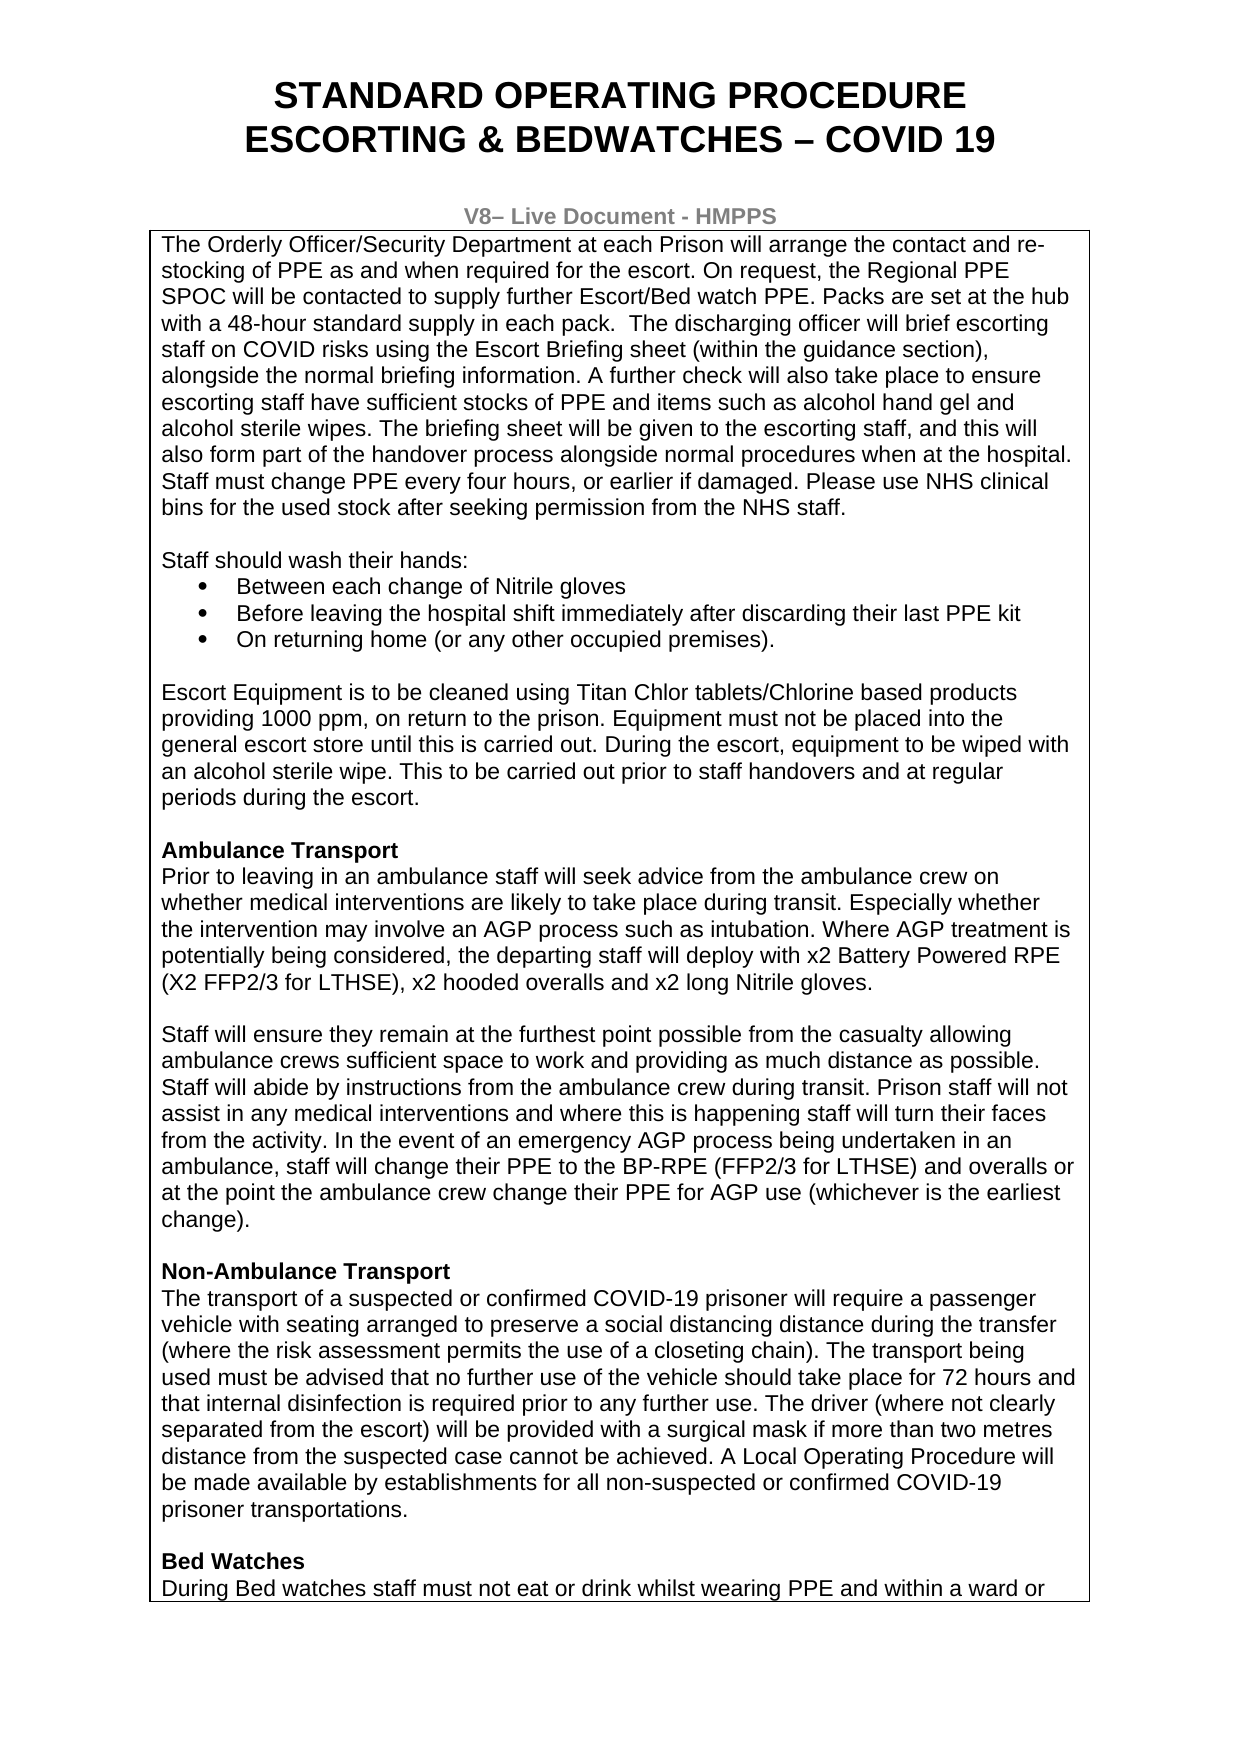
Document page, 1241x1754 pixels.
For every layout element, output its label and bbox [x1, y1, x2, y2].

table_cell [151, 231, 1089, 1601]
